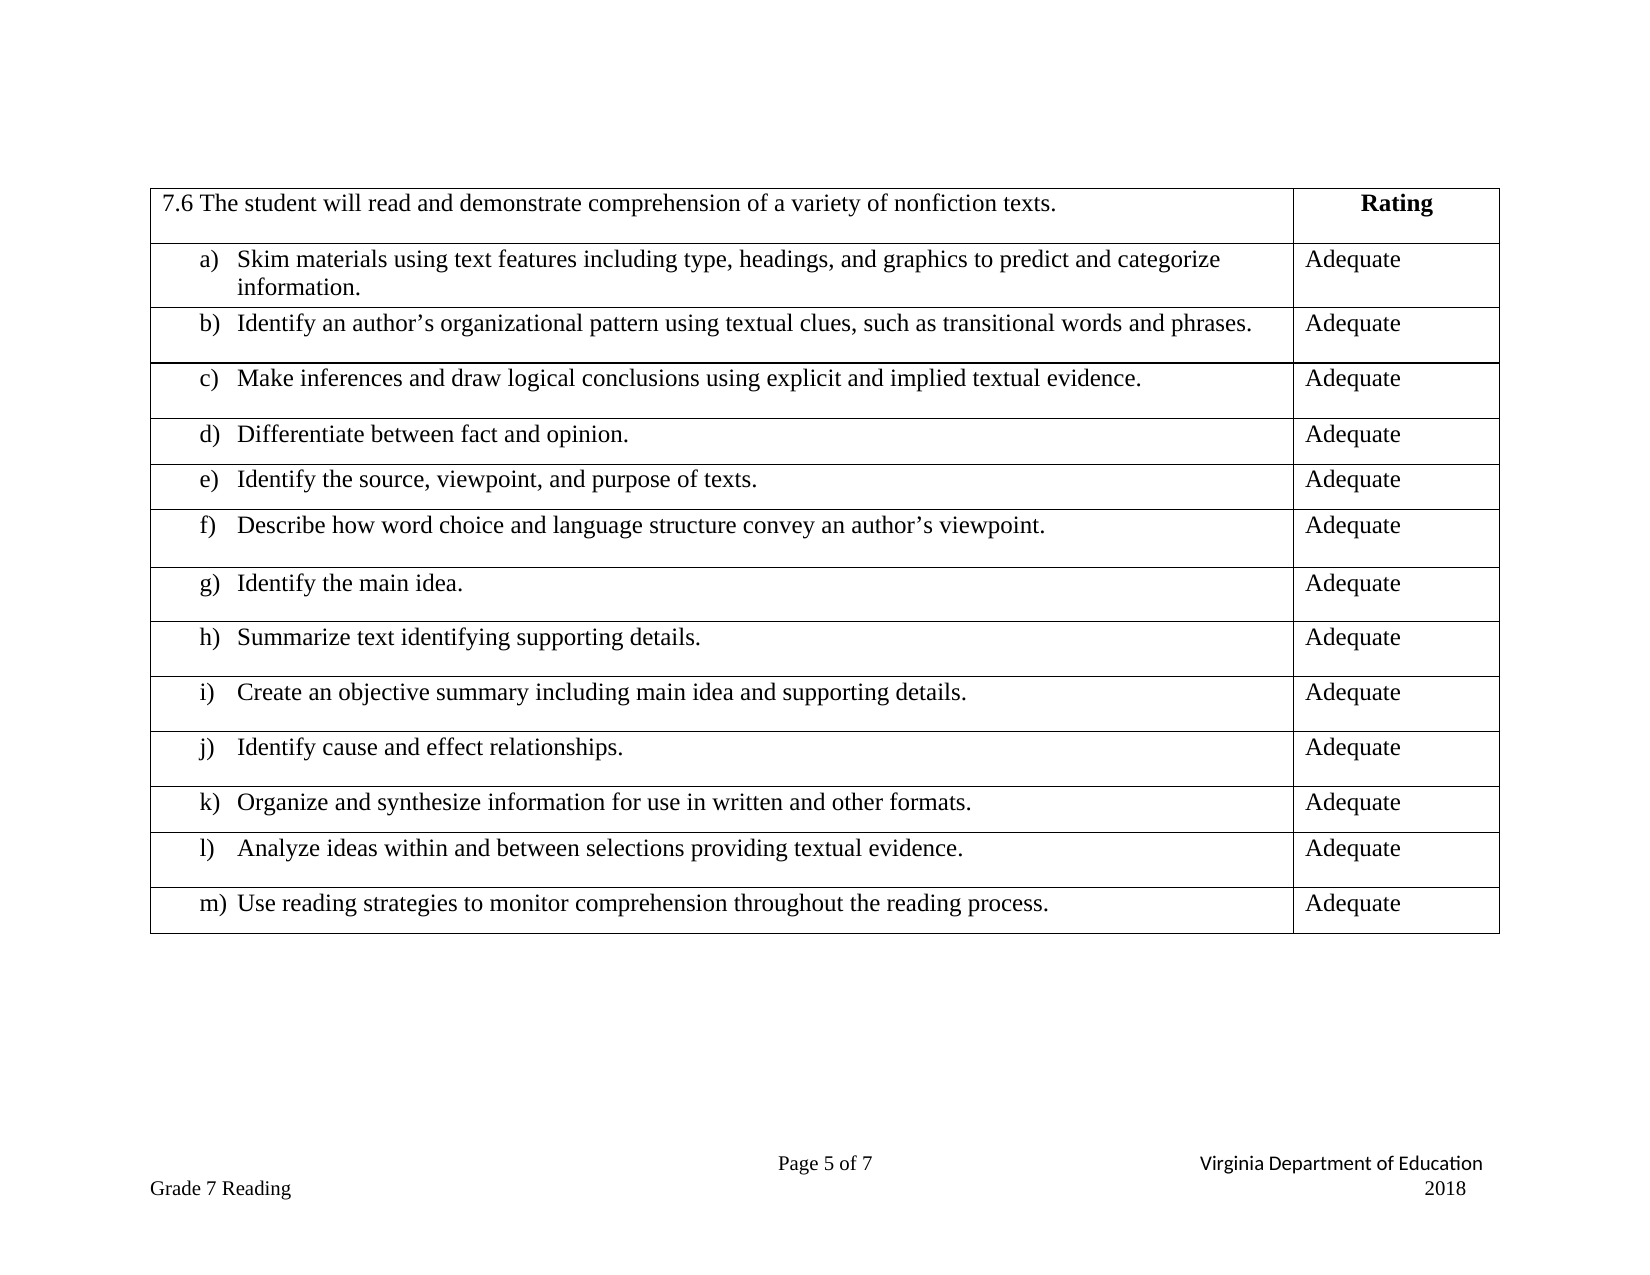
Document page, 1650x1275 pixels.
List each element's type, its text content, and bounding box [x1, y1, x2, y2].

table_cell Adequate [1294, 833, 1499, 887]
table_cell e) Identify the source, viewpoint, and purpose of texts. [151, 465, 1293, 509]
table_cell Adequate [1294, 622, 1499, 676]
table_cell c) Make inferences and draw logical conclusions using explicit and implied textual evidence. [151, 364, 1293, 418]
table_cell Adequate [1294, 465, 1499, 509]
table_cell Adequate [1294, 364, 1499, 418]
table_header Rating [1294, 189, 1499, 243]
table_cell Adequate [1294, 677, 1499, 731]
table_cell d) Differentiate between fact and opinion. [151, 419, 1293, 463]
table_cell m) Use reading strategies to monitor comprehension throughout the reading process. [151, 888, 1293, 933]
table_cell Adequate [1294, 568, 1499, 621]
table_cell Adequate [1294, 787, 1499, 832]
table_header 7.6 The student will read and demonstrate comprehension of a variety of nonfiction texts. [151, 189, 1293, 243]
table_cell g) Identify the main idea. [151, 568, 1293, 621]
table_cell Adequate [1294, 732, 1499, 786]
table_cell l) Analyze ideas within and between selections providing textual evidence. [151, 833, 1293, 887]
table_cell Adequate [1294, 419, 1499, 463]
table_cell k) Organize and synthesize information for use in written and other formats. [151, 787, 1293, 832]
table_cell f) Describe how word choice and language structure convey an author’s viewpoint. [151, 510, 1293, 567]
table_cell j) Identify cause and effect relationships. [151, 732, 1293, 786]
table_cell Adequate [1294, 510, 1499, 567]
table_cell b) Identify an author’s organizational pattern using textual clues, such as transitional words and phrases. [151, 308, 1293, 362]
table_cell i) Create an objective summary including main idea and supporting details. [151, 677, 1293, 731]
table_cell Adequate [1294, 308, 1499, 362]
table_cell Adequate [1294, 888, 1499, 933]
table_cell a) Skim materials using text features including type, headings, and graphics to predict and categorize information. [151, 244, 1293, 307]
table_cell h) Summarize text identifying supporting details. [151, 622, 1293, 676]
table_cell Adequate [1294, 244, 1499, 307]
